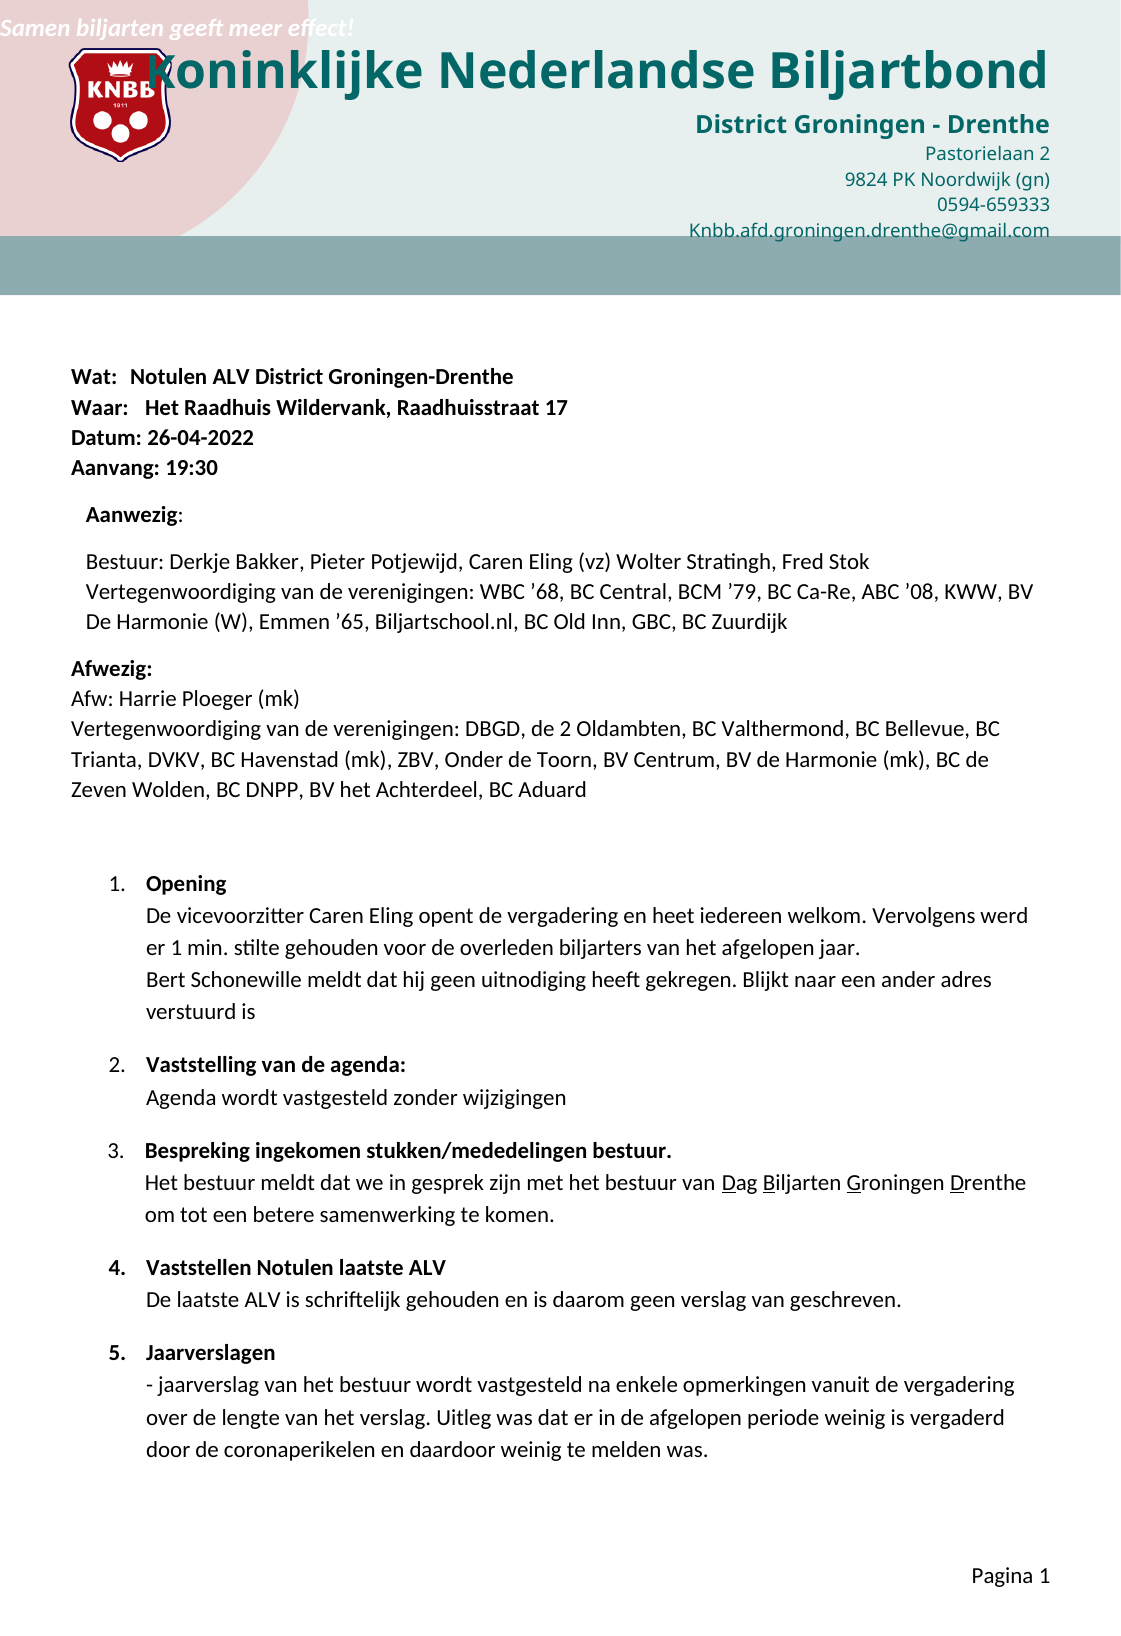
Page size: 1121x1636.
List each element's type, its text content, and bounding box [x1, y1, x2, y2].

text Aanwezig: [86, 500, 1050, 528]
text Wat: Notulen ALV District Groningen-Drenthe Waar: Het Raadhuis Wildervank, Raadhuisstraat 17 Datum: 26-04-2022 Aanvang: 19:30 [71, 362, 1050, 481]
list Vaststellen Notulen laatste ALV De laatste ALV is schriftelijk gehouden en is daarom geen verslag van geschreven. [108, 1253, 1050, 1313]
list Bespreking ingekomen stukken/mededelingen bestuur. Het bestuur meldt dat we in gesprek zijn met het bestuur van Dag Biljarten Groningen Drenthe om tot een betere samenwerking te komen. [107, 1136, 1050, 1228]
list Opening De vicevoorzitter Caren Eling opent de vergadering en heet iedereen welkom. Vervolgens werd er 1 min. stilte gehouden voor de overleden biljarters van het afgelopen jaar. Bert Schonewille meldt dat hij geen uitnodiging heeft gekregen. Blijkt naar een ander adres verstuurd is [108, 869, 1050, 1026]
text Bestuur: Derkje Bakker, Pieter Potjewijd, Caren Eling (vz) Wolter Stratingh, Fred Stok Vertegenwoordiging van de verenigingen: WBC ’68, BC Central, BCM ’79, BC Ca-Re, ABC ’08, KWW, BV De Harmonie (W), Emmen ’65, Biljartschool.nl, BC Old Inn, GBC, BC Zuurdijk [86, 547, 1050, 635]
text Afwezig: Afw: Harrie Ploeger (mk) Vertegenwoordiging van de verenigingen: DBGD, de 2 Oldambten, BC Valthermond, BC Bellevue, BC Trianta, DVKV, BC Havenstad (mk), ZBV, Onder de Toorn, BV Centrum, BV de Harmonie (mk), BC de Zeven Wolden, BC DNPP, BV het Achterdeel, BC Aduard [71, 654, 1050, 803]
list Vaststelling van de agenda: Agenda wordt vastgesteld zonder wijzigingen [108, 1051, 1050, 1111]
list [108, 1338, 1050, 1463]
